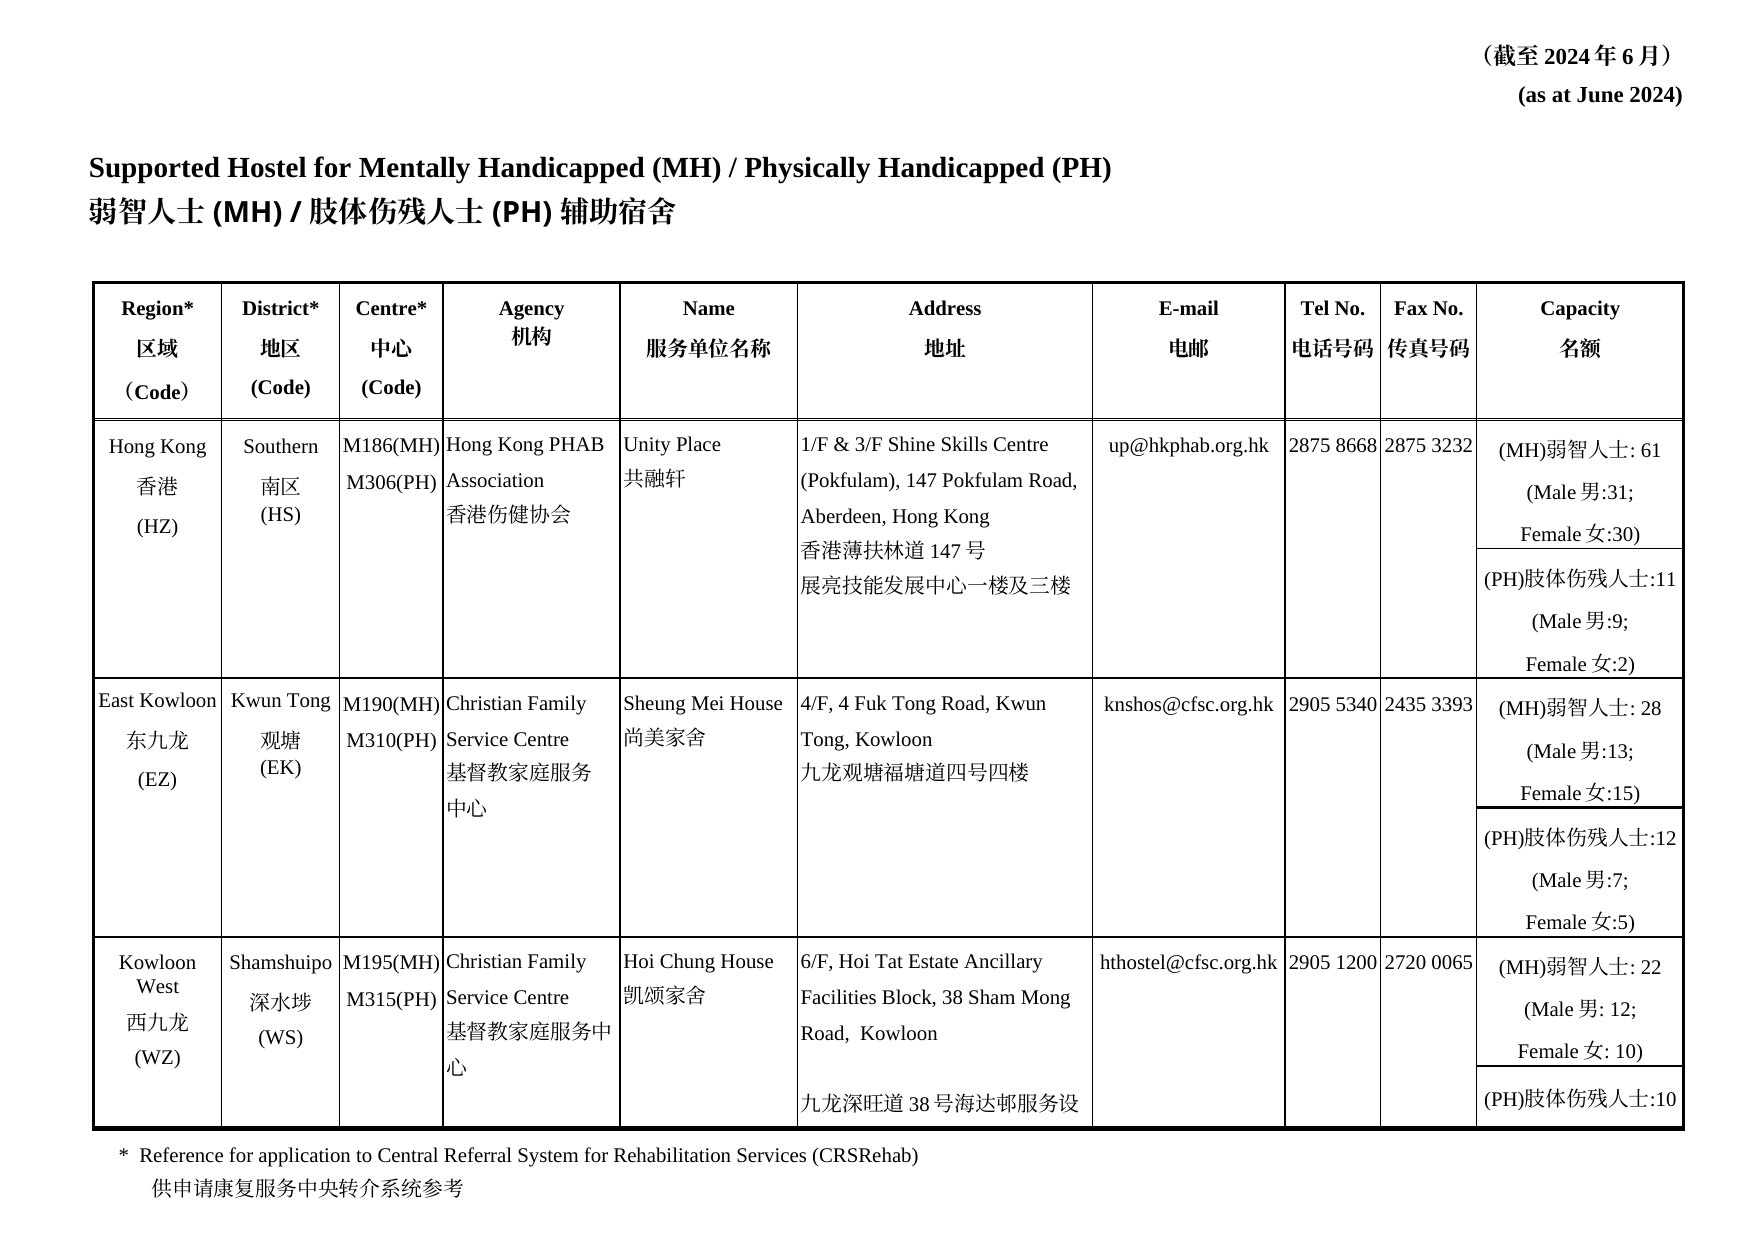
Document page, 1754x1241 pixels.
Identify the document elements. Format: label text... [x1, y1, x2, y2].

table_cell M195(MH) M315(PH) [340, 938, 442, 1126]
table_header Tel No. 电话号码 [1286, 284, 1380, 417]
table_cell Kowloon West 西九龙 (WZ) [95, 938, 221, 1126]
table_cell M186(MH) M306(PH) [340, 421, 442, 677]
table_cell 6/F, Hoi Tat Estate Ancillary Facilities Block, 38 Sham Mong Road, Kowloon 九龙深旺道38号海达邨服务设施大楼6楼 [798, 938, 1092, 1126]
table_cell knshos@cfsc.org.hk [1093, 679, 1284, 936]
table_cell East Kowloon 东九龙 (EZ) [95, 679, 221, 936]
text 弱智人士 (MH) / 肢体伤残人士 (PH) 辅助宿舍 [89, 189, 1683, 231]
table_cell 2905 5340 [1286, 679, 1380, 936]
table_cell (PH)肢体伤残人士:12 (Male男:7; Female女:5) [1477, 809, 1682, 936]
table_cell 2875 8668 [1286, 421, 1380, 677]
table_cell Hong Kong 香港 (HZ) [95, 421, 221, 677]
table_cell Christian Family Service Centre 基督教家庭服务 中心 [444, 679, 619, 936]
table_header Address 地址 [798, 284, 1092, 417]
table_cell Kwun Tong 观塘 (EK) [222, 679, 339, 936]
table_cell 2720 0065 [1381, 938, 1476, 1126]
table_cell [1477, 1067, 1682, 1126]
table_header District* 地区 (Code) [222, 284, 339, 417]
table_cell 4/F, 4 Fuk Tong Road, Kwun Tong, Kowloon 九龙观塘福塘道四号四楼 [798, 679, 1092, 936]
table_cell (MH)弱智人士: 28 (Male男:13; Female女:15) [1477, 679, 1682, 806]
table_cell 2905 1200 [1286, 938, 1380, 1126]
table_cell Shamshuipo 深水埗 (WS) [222, 938, 339, 1126]
table_cell Unity Place 共融轩 [621, 421, 797, 677]
table_cell (MH)弱智人士: 61 (Male男:31; Female女:30) [1477, 421, 1682, 548]
table_cell Sheung Mei House 尚美家舍 [621, 679, 797, 936]
table_cell up@hkphab.org.hk [1093, 421, 1284, 677]
table_header Region* 区域 （Code） [95, 284, 221, 417]
table_cell Hong Kong PHAB Association 香港伤健协会 [444, 421, 619, 677]
table_cell Southern 南区 (HS) [222, 421, 339, 677]
table_header Capacity 名额 [1477, 284, 1682, 417]
table_cell M190(MH) M310(PH) [340, 679, 442, 936]
table_cell 2435 3393 [1381, 679, 1476, 936]
table_header E-mail 电邮 [1093, 284, 1284, 417]
table_header Fax No. 传真号码 [1381, 284, 1476, 417]
table_cell Hoi Chung House 凯颂家舍 [621, 938, 797, 1126]
table_cell (PH)肢体伤残人士:11 (Male男:9; Female女:2) [1477, 549, 1682, 677]
table_cell (MH)弱智人士: 22 (Male男: 12; Female女: 10) [1477, 938, 1682, 1065]
table_header Name 服务单位名称 [621, 284, 797, 417]
table_cell hthostel@cfsc.org.hk [1093, 938, 1284, 1126]
table_cell 1/F & 3/F Shine Skills Centre (Pokfulam), 147 Pokfulam Road, Aberdeen, Hong Kong 香港薄扶林道147号 展亮技能发展中心一楼及三楼 [798, 421, 1092, 677]
text Supported Hostel for Mentally Handicapped (MH) / Physically Handicapped (PH) [89, 148, 1683, 184]
table_cell 2875 3232 [1381, 421, 1476, 677]
table_header Agency 机构 [444, 284, 619, 417]
table_header Centre* 中心 (Code) [340, 284, 442, 417]
table_cell Christian Family Service Centre 基督教家庭服务中心 [444, 938, 619, 1126]
